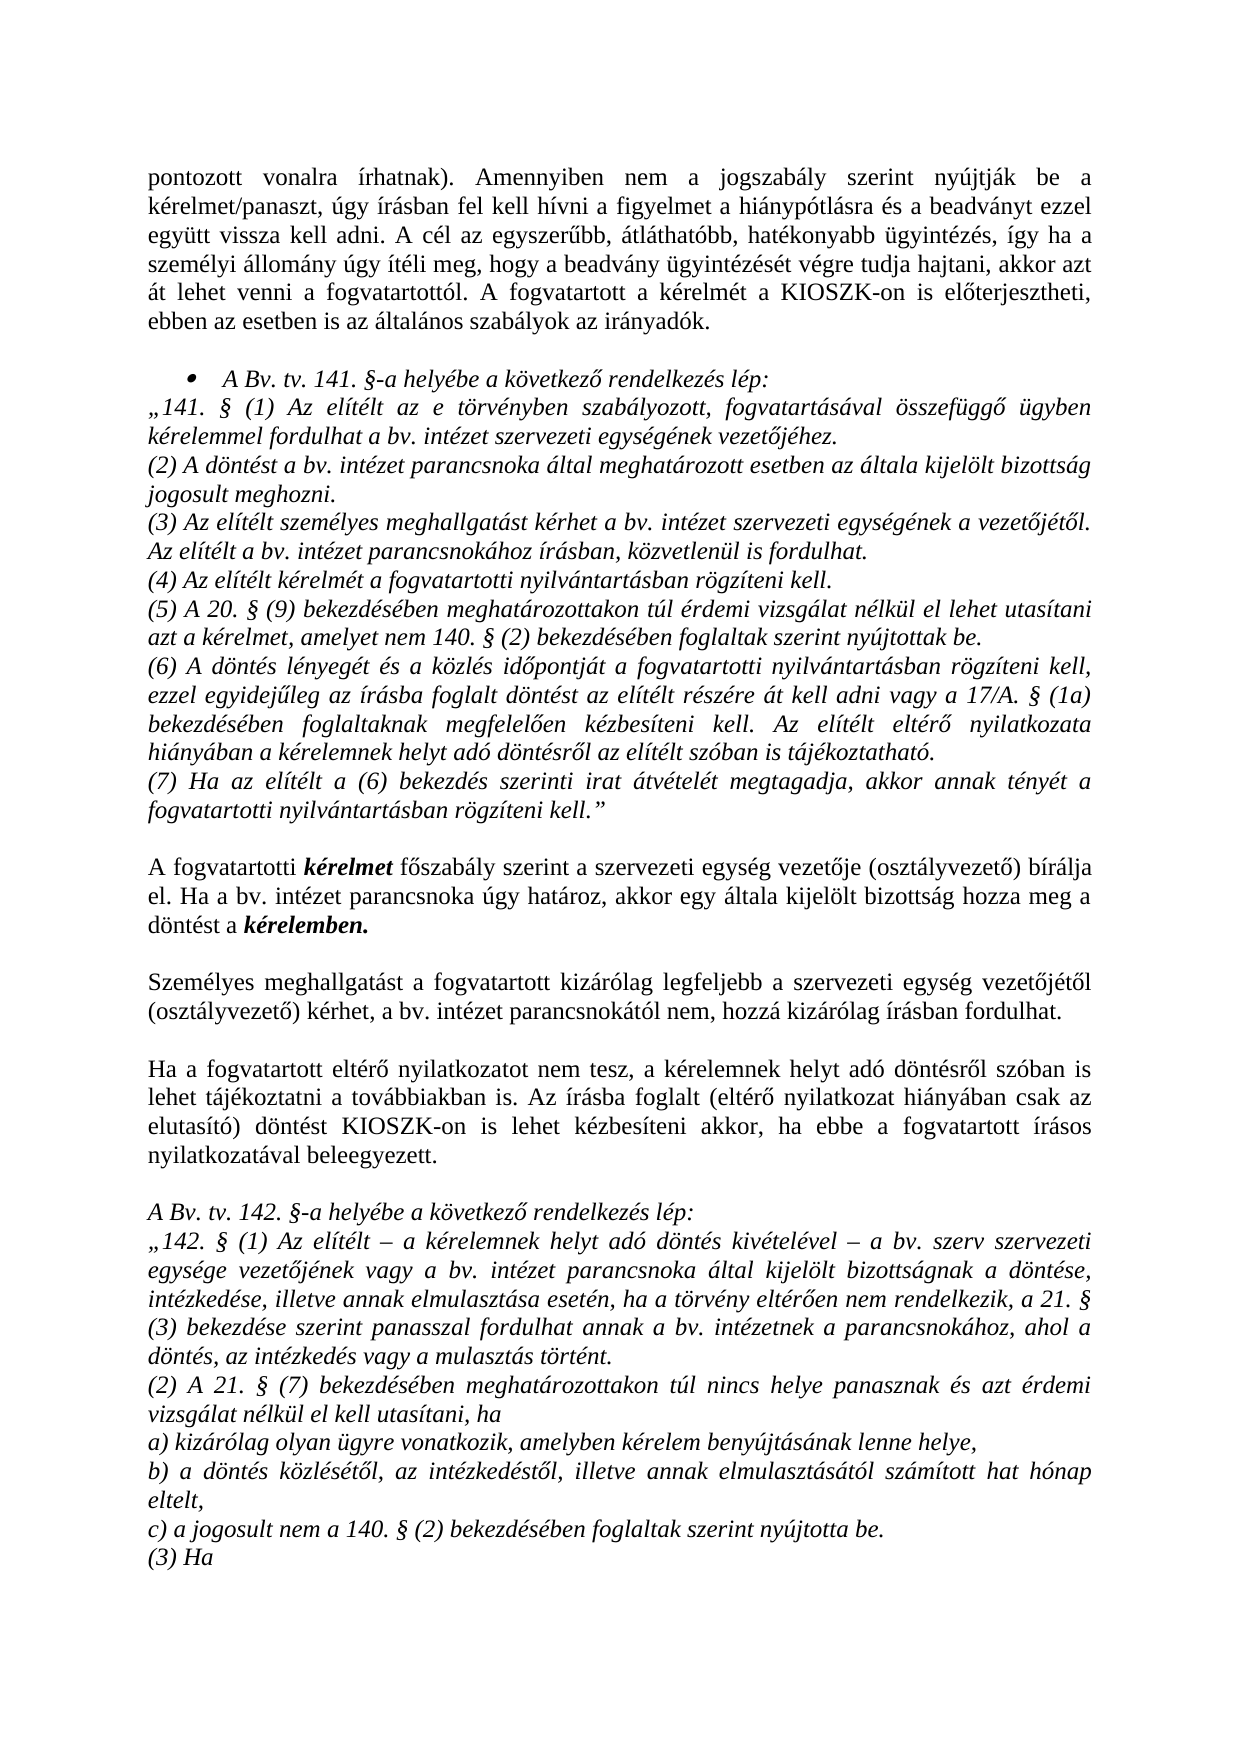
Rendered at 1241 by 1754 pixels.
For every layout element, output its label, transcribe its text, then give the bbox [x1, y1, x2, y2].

text b) a döntés közlésétől, az intézkedéstől, illetve annak elmulasztásától számított hat hónap eltelt, [148, 1456, 1093, 1514]
text (7) Ha az elítélt a (6) bekezdés szerinti irat átvételét megtagadja, akkor annak tényét a fogvatartotti nyilvántartásban rögzíteni kell.” [148, 766, 1093, 824]
text (3) Ha [148, 1542, 1093, 1571]
text a) kizárólag olyan ügyre vonatkozik, amelyben kérelem benyújtásának lenne helye, [148, 1427, 1093, 1456]
text A Bv. tv. 142. §-a helyébe a következő rendelkezés lép: [148, 1197, 1093, 1226]
text (2) A 21. § (7) bekezdésében meghatározottakon túl nincs helye panasznak és azt érdemi vizsgálat nélkül el kell utasítani, ha [148, 1370, 1093, 1427]
text (2) A döntést a bv. intézet parancsnoka által meghatározott esetben az általa kijelölt bizottság jogosult meghozni. [148, 450, 1093, 507]
text Személyes meghallgatást a fogvatartott kizárólag legfeljebb a szervezeti egység vezetőjétől (osztályvezető) kérhet, a bv. intézet parancsnokától nem, hozzá kizárólag írásban fordulhat. [148, 967, 1093, 1025]
text (6) A döntés lényegét és a közlés időpontját a fogvatartotti nyilvántartásban rögzíteni kell, ezzel egyidejűleg az írásba foglalt döntést az elítélt részére át kell adni vagy a 17/A. § (1a) bekezdésében foglaltaknak megfelelően kézbesíteni kell. Az elítélt eltérő nyilatkozata hiányában a kérelemnek helyt adó döntésről az elítélt szóban is tájékoztatható. [148, 651, 1093, 766]
text (4) Az elítélt kérelmét a fogvatartotti nyilvántartásban rögzíteni kell. [148, 565, 1093, 594]
text „141. § (1) Az elítélt az e törvényben szabályozott, fogvatartásával összefüggő ügyben kérelemmel fordulhat a bv. intézet szervezeti egységének vezetőjéhez. [148, 392, 1093, 450]
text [148, 162, 1093, 335]
text (5) A 20. § (9) bekezdésében meghatározottakon túl érdemi vizsgálat nélkül el lehet utasítani azt a kérelmet, amelyet nem 140. § (2) bekezdésében foglaltak szerint nyújtottak be. [148, 594, 1093, 651]
text „142. § (1) Az elítélt – a kérelemnek helyt adó döntés kivételével – a bv. szerv szervezeti egysége vezetőjének vagy a bv. intézet parancsnoka által kijelölt bizottságnak a döntése, intézkedése, illetve annak elmulasztása esetén, ha a törvény eltérően nem rendelkezik, a 21. § (3) bekezdése szerint panasszal fordulhat annak a bv. intézetnek a parancsnokához, ahol a döntés, az intézkedés vagy a mulasztás történt. [148, 1226, 1093, 1370]
text Ha a fogvatartott eltérő nyilatkozatot nem tesz, a kérelemnek helyt adó döntésről szóban is lehet tájékoztatni a továbbiakban is. Az írásba foglalt (eltérő nyilatkozat hiányában csak az elutasító) döntést KIOSZK-on is lehet kézbesíteni akkor, ha ebbe a fogvatartott írásos nyilatkozatával beleegyezett. [148, 1054, 1093, 1169]
list A Bv. tv. 141. §-a helyébe a következő rendelkezés lép: [185, 364, 1093, 392]
text A fogvatartotti kérelmet főszabály szerint a szervezeti egység vezetője (osztályvezető) bírálja el. Ha a bv. intézet parancsnoka úgy határoz, akkor egy általa kijelölt bizottság hozza meg a döntést a kérelemben. [148, 852, 1093, 939]
text (3) Az elítélt személyes meghallgatást kérhet a bv. intézet szervezeti egységének a vezetőjétől. Az elítélt a bv. intézet parancsnokához írásban, közvetlenül is fordulhat. [148, 507, 1093, 565]
text c) a jogosult nem a 140. § (2) bekezdésében foglaltak szerint nyújtotta be. [148, 1514, 1093, 1542]
